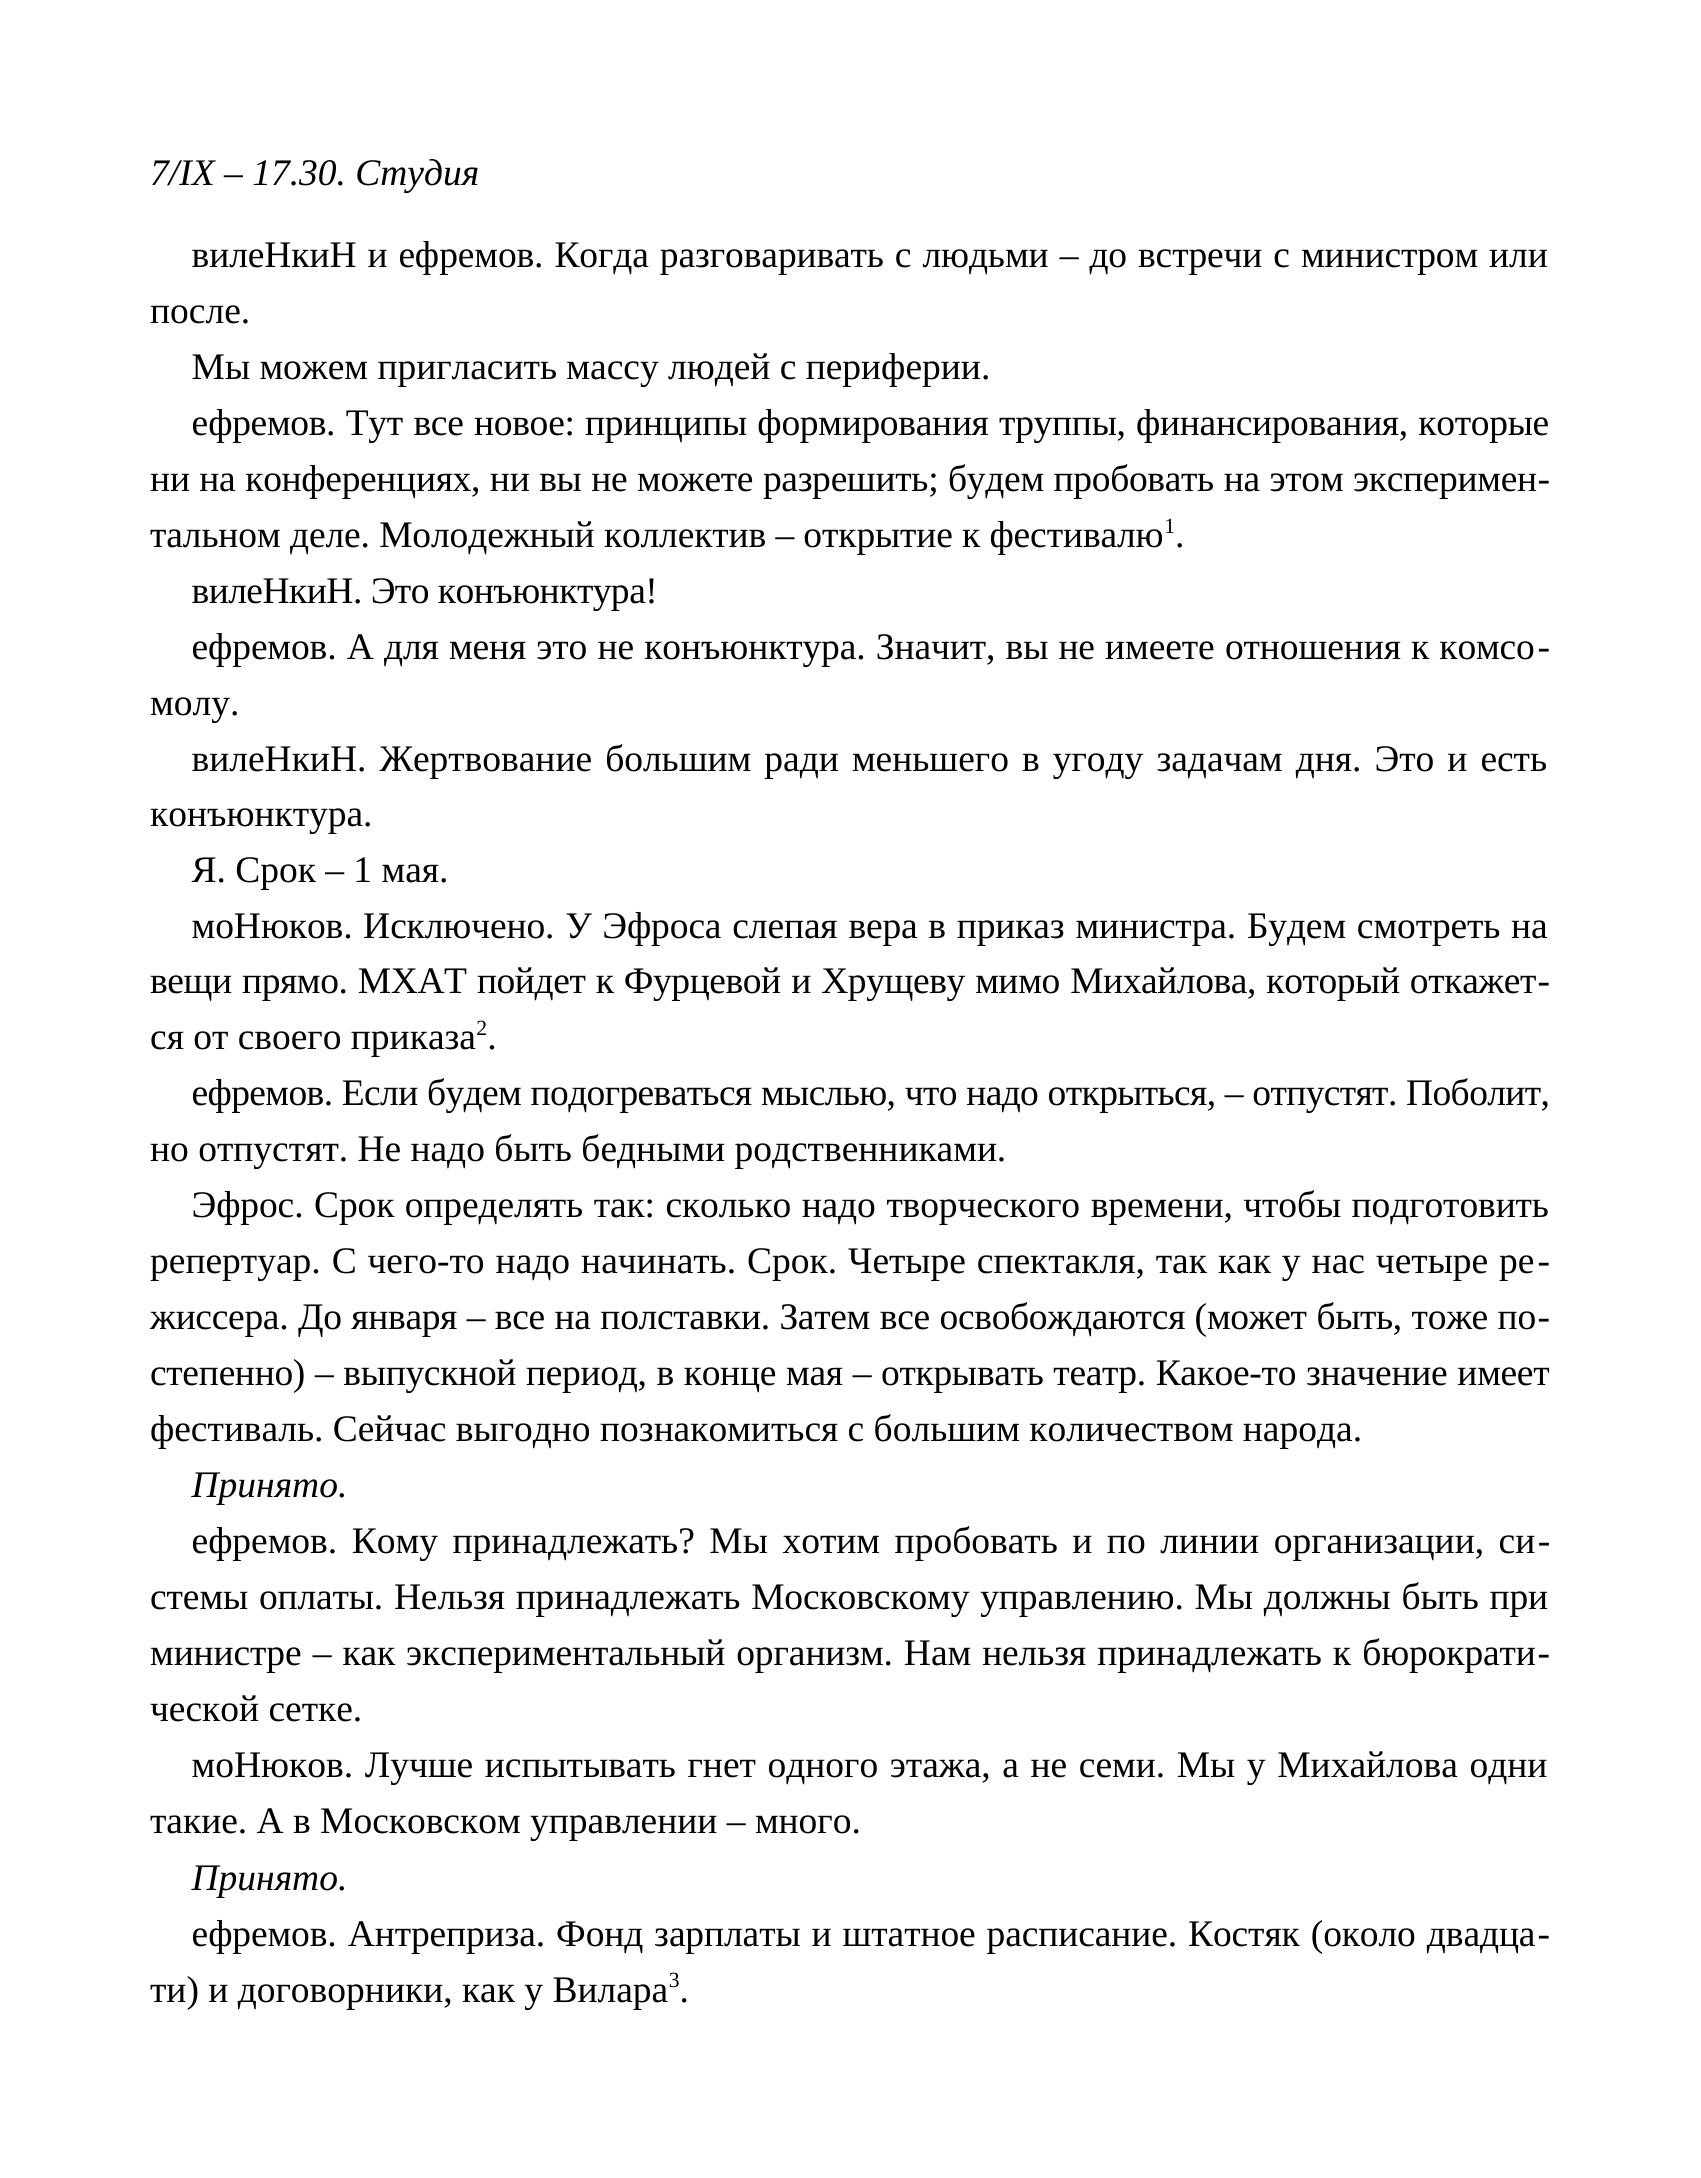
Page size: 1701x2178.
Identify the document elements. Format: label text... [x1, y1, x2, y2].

text вилеНкиН. Жертвование большим ради меньшего в угоду задачам дня. Это и есть конъюнктура. [150, 727, 1550, 838]
text ефремов. Тут все новое: принципы формирования труппы, финансирования, которые ни на конференциях, ни вы не можете разрешить; будем пробовать на этом экспериментальном деле. Молодежный коллектив – открытие к фестивалю1. [150, 391, 1550, 559]
text Я. Срок – 1 мая. [191, 838, 1550, 894]
text ефремов. А для меня это не конъюнктура. Значит, вы не имеете отношения к комсомолу. [150, 615, 1550, 726]
text моНюков. Лучше испытывать гнет одного этажа, а не семи. Мы у Михайлова одни такие. А в Московском управлении – много. [150, 1733, 1550, 1845]
text Эфрос. Срок определять так: сколько надо творческого времени, чтобы подготовить репертуар. С чего-то надо начинать. Срок. Четыре спектакля, так как у нас четыре режиссера. До января – все на полставки. Затем все освобождаются (может быть, тоже постепенно) – выпускной период, в конце мая – открывать театр. Какое-то значение имеет фестиваль. Сейчас выгодно познакомиться с большим количеством народа. [150, 1173, 1550, 1453]
text ефремов. Кому принадлежать? Мы хотим пробовать и по линии организации, системы оплаты. Нельзя принадлежать Московскому управлению. Мы должны быть при министре – как экспериментальный организм. Нам нельзя принадлежать к бюрократической сетке. [150, 1509, 1550, 1733]
text 7/IX – 17.30. Студия [150, 150, 1550, 193]
text моНюков. Исключено. У Эфроса слепая вера в приказ министра. Будем смотреть на вещи прямо. МХАТ пойдет к Фурцевой и Хрущеву мимо Михайлова, который откажется от своего приказа2. [150, 894, 1550, 1061]
text Мы можем пригласить массу людей с периферии. [191, 335, 1550, 391]
text вилеНкиН. Это конъюнктура! [191, 559, 1550, 615]
text Принято. [191, 1845, 1550, 1901]
text ефремов. Если будем подогреваться мыслью, что надо открыться, – отпустят. Поболит, но отпустят. Не надо быть бедными родственниками. [150, 1061, 1550, 1173]
text вилеНкиН и ефремов. Когда разговаривать с людьми – до встречи с министром или после. [150, 223, 1550, 335]
text Принято. [191, 1453, 1550, 1509]
text ефремов. Антреприза. Фонд зарплаты и штатное расписание. Костяк (около двадцати) и договорники, как у Вилара3. [150, 1901, 1550, 2013]
